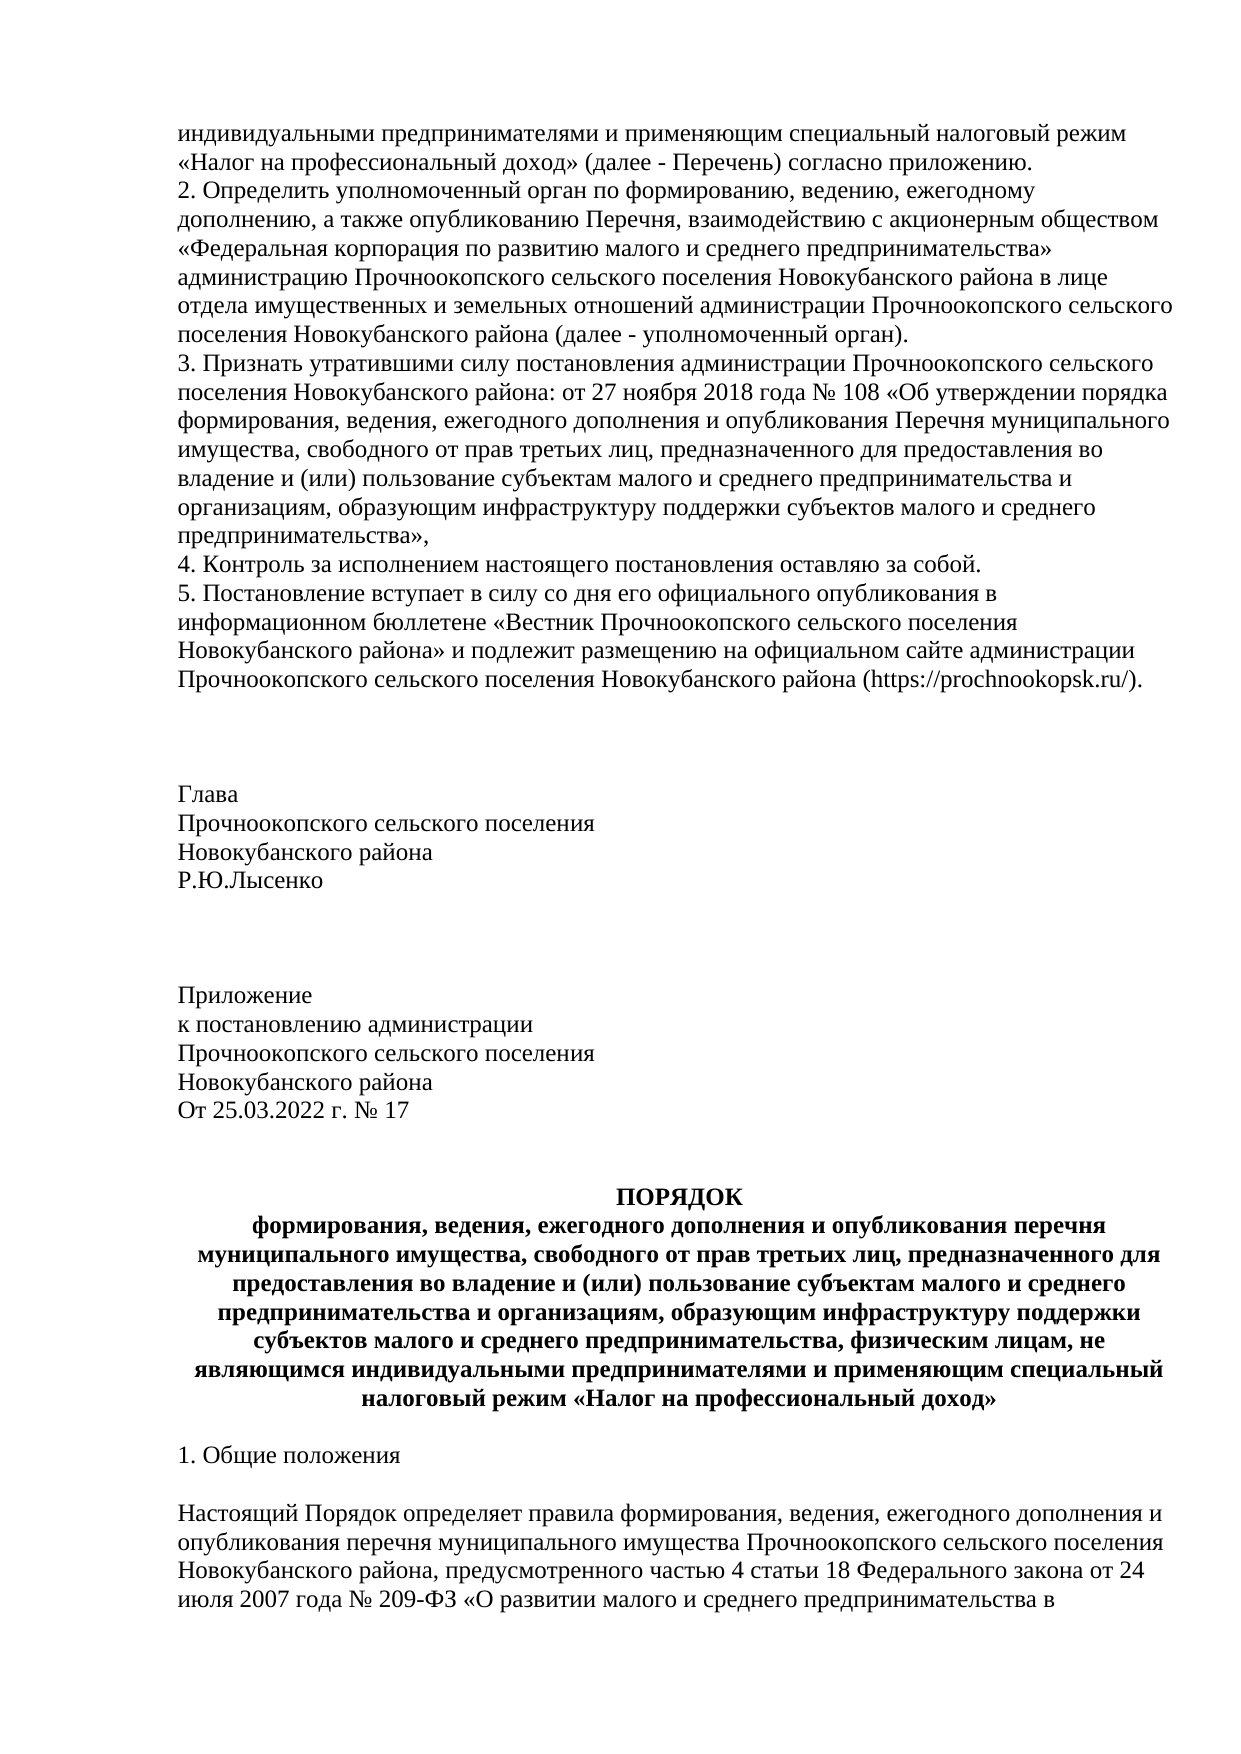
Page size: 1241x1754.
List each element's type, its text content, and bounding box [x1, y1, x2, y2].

text ПОРЯДОК [177, 1182, 1181, 1211]
text 5. Постановление вступает в силу со дня его официального опубликования в информационном бюллетене «Вестник Прочноокопского сельского поселения Новокубанского района» и подлежит размещению на официальном сайте администрации Прочноокопского сельского поселения Новокубанского района (https://prochnookopsk.ru/). [177, 578, 1181, 693]
text Прочноокопского сельского поселения [177, 808, 1181, 837]
text Новокубанского района [177, 1067, 1181, 1096]
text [177, 118, 1181, 176]
text 1. Общие положения [177, 1441, 1181, 1469]
text формирования, ведения, ежегодного дополнения и опубликования перечня муниципального имущества, свободного от прав третьих лиц, предназначенного для предоставления во владение и (или) пользование субъектам малого и среднего предпринимательства и организациям, образующим инфраструктуру поддержки субъектов малого и среднего предпринимательства, физическим лицам, не являющимся индивидуальными предпринимателями и применяющим специальный налоговый режим «Налог на профессиональный доход» [177, 1211, 1181, 1412]
text Прочноокопского сельского поселения [177, 1038, 1181, 1067]
text От 25.03.2022 г. № 17 [177, 1096, 1181, 1124]
text Р.Ю.Лысенко [177, 866, 1181, 894]
text 2. Определить уполномоченный орган по формированию, ведению, ежегодному дополнению, а также опубликованию Перечня, взаимодействию с акционерным обществом «Федеральная корпорация по развитию малого и среднего предпринимательства» администрацию Прочноокопского сельского поселения Новокубанского района в лице отдела имущественных и земельных отношений администрации Прочноокопского сельского поселения Новокубанского района (далее - уполномоченный орган). [177, 176, 1181, 348]
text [177, 1498, 1181, 1613]
text 3. Признать утратившими силу постановления администрации Прочноокопского сельского поселения Новокубанского района: от 27 ноября 2018 года № 108 «Об утверждении порядка формирования, ведения, ежегодного дополнения и опубликования Перечня муниципального имущества, свободного от прав третьих лиц, предназначенного для предоставления во владение и (или) пользование субъектам малого и среднего предпринимательства и организациям, образующим инфраструктуру поддержки субъектов малого и среднего предпринимательства», [177, 348, 1181, 549]
text к постановлению администрации [177, 1009, 1181, 1038]
text Глава [177, 779, 1181, 808]
text Новокубанского района [177, 837, 1181, 866]
text 4. Контроль за исполнением настоящего постановления оставляю за собой. [177, 549, 1181, 578]
text Приложение [177, 981, 1181, 1009]
